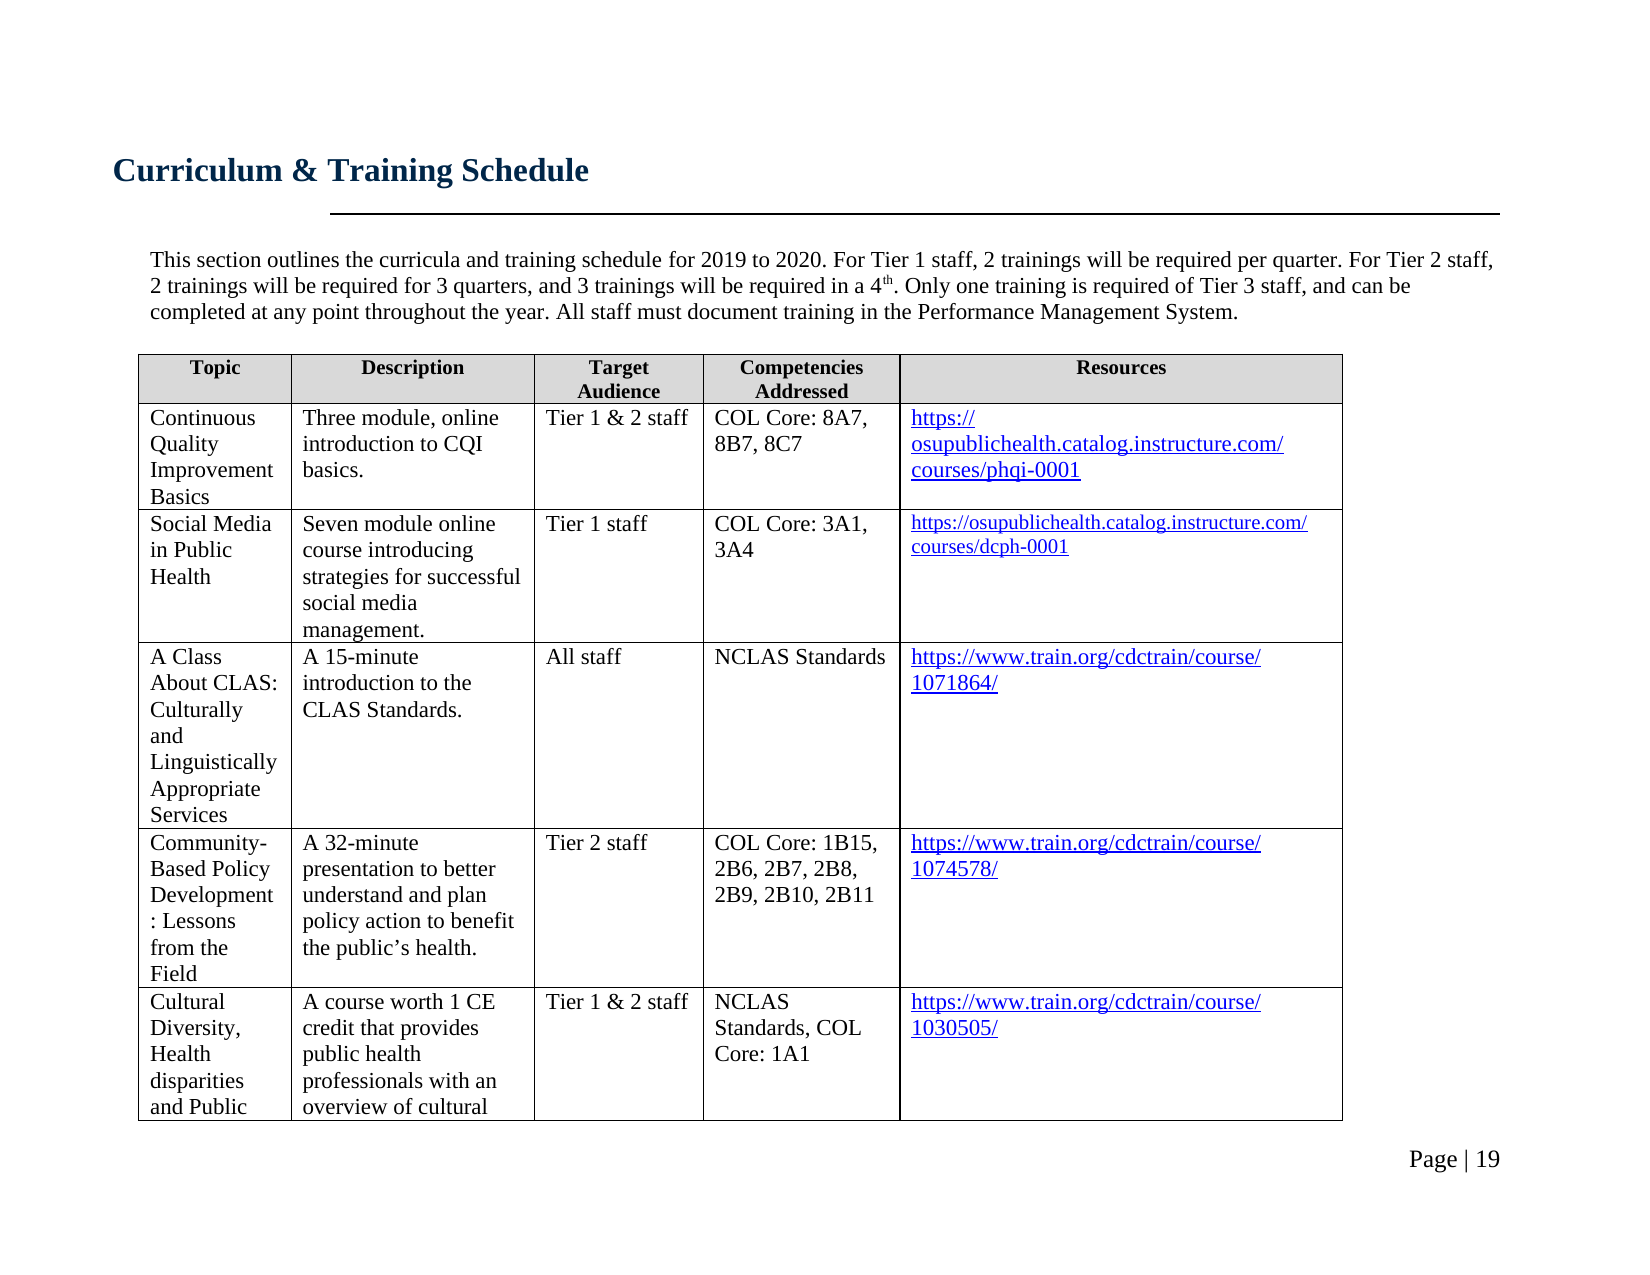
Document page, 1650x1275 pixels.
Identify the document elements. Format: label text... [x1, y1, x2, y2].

table_cell A 15-minute introduction to the CLAS Standards. [292, 643, 534, 827]
table_cell Tier 1 & 2 staff [535, 404, 703, 509]
table_cell A 32-minute presentation to better understand and plan policy action to benefit the public’s health. [292, 829, 534, 987]
table_cell https://osupublichealth.catalog.instructure.com/courses/dcph-0001 [901, 510, 1342, 642]
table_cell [139, 988, 291, 1119]
table_header Topic [139, 355, 291, 403]
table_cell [901, 988, 1342, 1119]
subtitle Curriculum & Training Schedule [112, 150, 1500, 188]
table_cell Continuous Quality Improvement Basics [139, 404, 291, 509]
table_cell https://www.train.org/cdctrain/course/1074578/ [901, 829, 1342, 987]
table_cell https://www.train.org/cdctrain/course/1071864/ [901, 643, 1342, 827]
table_cell COL Core: 1B15, 2B6, 2B7, 2B8, 2B9, 2B10, 2B11 [704, 829, 899, 987]
table_header Resources [901, 355, 1342, 403]
table_header Target Audience [535, 355, 703, 403]
table_header Competencies Addressed [704, 355, 899, 403]
table_cell COL Core: 8A7, 8B7, 8C7 [704, 404, 899, 509]
table_header Description [292, 355, 534, 403]
table_cell Three module, online introduction to CQI basics. [292, 404, 534, 509]
subtitle This section outlines the curricula and training schedule for 2019 to 2020. For Tier 1 staff, 2 trainings will be required per quarter. For Tier 2 staff, 2 trainings will be required for 3 quarters, and 3 trainings will be required in a 4th. Only one training is required of Tier 3 staff, and can be completed at any point throughout the year. All staff must document training in the Performance Management System. [150, 246, 1500, 325]
table_cell Seven module online course introducing strategies for successful social media management. [292, 510, 534, 642]
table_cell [704, 988, 899, 1119]
table_cell COL Core: 3A1, 3A4 [704, 510, 899, 642]
table_cell NCLAS Standards [704, 643, 899, 827]
table_cell Community-Based Policy Development: Lessons from the Field [139, 829, 291, 987]
table_cell Social Media in Public Health [139, 510, 291, 642]
table_cell https://osupublichealth.catalog.instructure.com/courses/phqi-0001 [901, 404, 1342, 509]
table_cell A Class About CLAS: Culturally and Linguistically Appropriate Services [139, 643, 291, 827]
table_cell Tier 2 staff [535, 829, 703, 987]
table_cell All staff [535, 643, 703, 827]
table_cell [292, 988, 534, 1119]
table_cell Tier 1 staff [535, 510, 703, 642]
table_cell Tier 1 & 2 staff [535, 988, 703, 1119]
